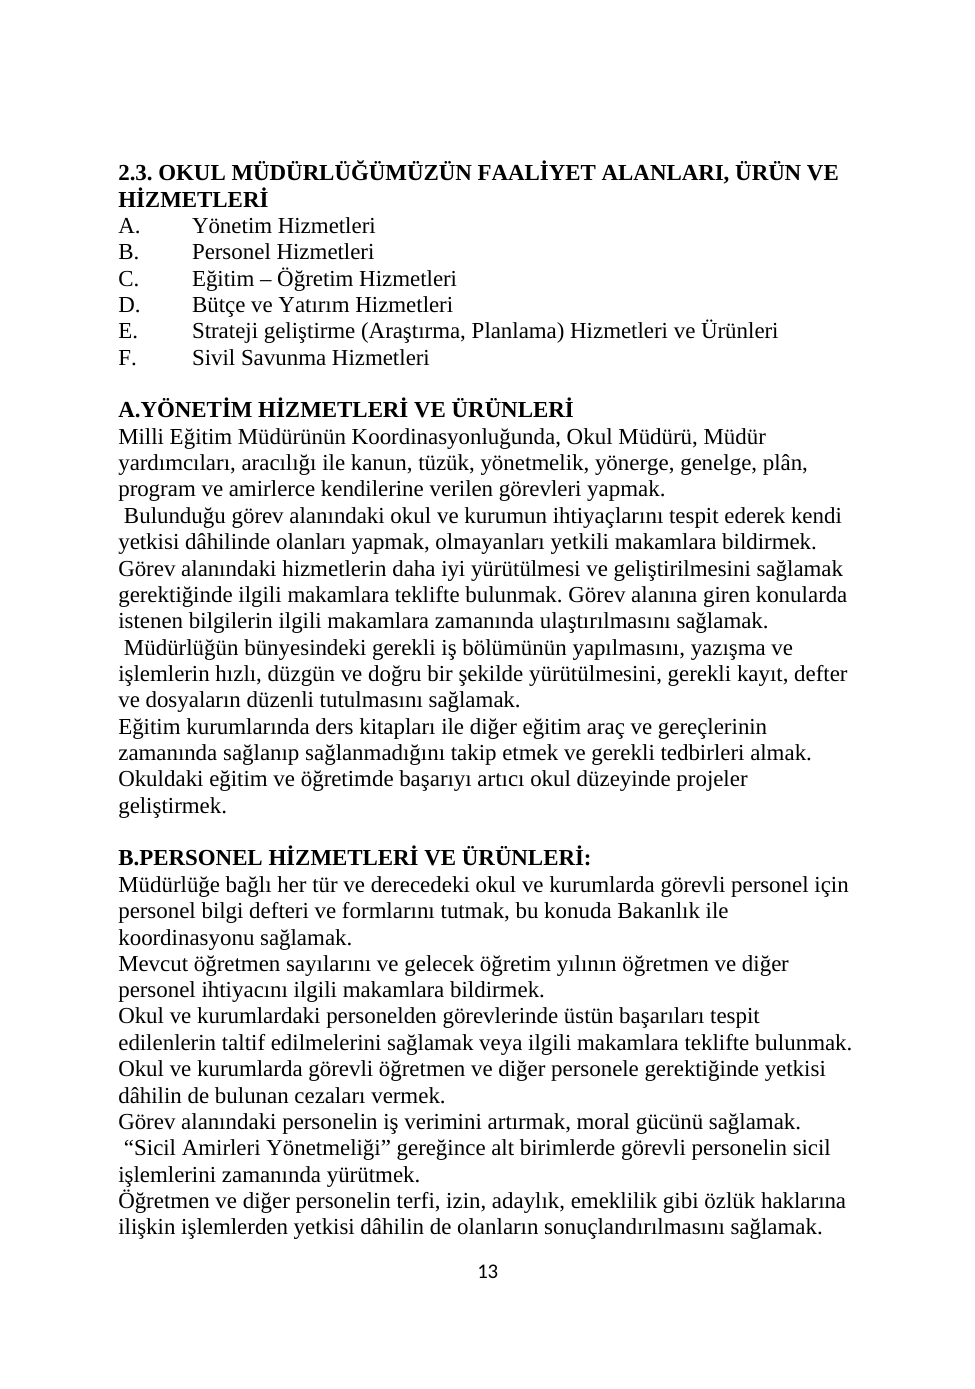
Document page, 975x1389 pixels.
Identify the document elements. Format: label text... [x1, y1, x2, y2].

text F. Sivil Savunma Hizmetleri [118, 344, 857, 370]
text Görev alanındaki personelin iş verimini artırmak, moral gücünü sağlamak. [118, 1108, 857, 1134]
text D. Bütçe ve Yatırım Hizmetleri [118, 291, 857, 317]
text A. Yönetim Hizmetleri [118, 212, 857, 238]
text Okul ve kurumlarda görevli öğretmen ve diğer personele gerektiğinde yetkisi dâhilin de bulunan cezaları vermek. [118, 1055, 857, 1108]
text A.YÖNETİM HİZMETLERİ VE ÜRÜNLERİ [118, 396, 857, 423]
text E. Strateji geliştirme (Araştırma, Planlama) Hizmetleri ve Ürünleri [118, 317, 857, 344]
text Müdürlüğün bünyesindeki gerekli iş bölümünün yapılmasını, yazışma ve işlemlerin hızlı, düzgün ve doğru bir şekilde yürütülmesini, gerekli kayıt, defter ve dosyaların düzenli tutulmasını sağlamak. [118, 634, 857, 713]
text Milli Eğitim Müdürünün Koordinasyonluğunda, Okul Müdürü, Müdür yardımcıları, aracılığı ile kanun, tüzük, yönetmelik, yönerge, genelge, plân, program ve amirlerce kendilerine verilen görevleri yapmak. [118, 423, 857, 502]
text “Sicil Amirleri Yönetmeliği” gereğince alt birimlerde görevli personelin sicil işlemlerini zamanında yürütmek. [118, 1134, 857, 1187]
text Müdürlüğe bağlı her tür ve derecedeki okul ve kurumlarda görevli personel için personel bilgi defteri ve formlarını tutmak, bu konuda Bakanlık ile koordinasyonu sağlamak. [118, 871, 857, 950]
text 2.3. OKUL MÜDÜRLÜĞÜMÜZÜN FAALİYET ALANLARI, ÜRÜN VE HİZMETLERİ [118, 159, 857, 212]
text Mevcut öğretmen sayılarını ve gelecek öğretim yılının öğretmen ve diğer personel ihtiyacını ilgili makamlara bildirmek. [118, 950, 857, 1003]
text B. Personel Hizmetleri [118, 238, 857, 265]
text Okul ve kurumlardaki personelden görevlerinde üstün başarıları tespit edilenlerin taltif edilmelerini sağlamak veya ilgili makamlara teklifte bulunmak. [118, 1003, 857, 1055]
text Bulunduğu görev alanındaki okul ve kurumun ihtiyaçlarını tespit ederek kendi yetkisi dâhilinde olanları yapmak, olmayanları yetkili makamlara bildirmek. Görev alanındaki hizmetlerin daha iyi yürütülmesi ve geliştirilmesini sağlamak gerektiğinde ilgili makamlara teklifte bulunmak. Görev alanına giren konularda istenen bilgilerin ilgili makamlara zamanında ulaştırılmasını sağlamak. [118, 502, 857, 634]
text C. Eğitim – Öğretim Hizmetleri [118, 265, 857, 291]
text Eğitim kurumlarında ders kitapları ile diğer eğitim araç ve gereçlerinin zamanında sağlanıp sağlanmadığını takip etmek ve gerekli tedbirleri almak. Okuldaki eğitim ve öğretimde başarıyı artıcı okul düzeyinde projeler geliştirmek. [118, 713, 857, 818]
text Öğretmen ve diğer personelin terfi, izin, adaylık, emeklilik gibi özlük haklarına ilişkin işlemlerden yetkisi dâhilin de olanların sonuçlandırılmasını sağlamak. [118, 1187, 857, 1240]
text B.PERSONEL HİZMETLERİ VE ÜRÜNLERİ: [118, 844, 857, 871]
